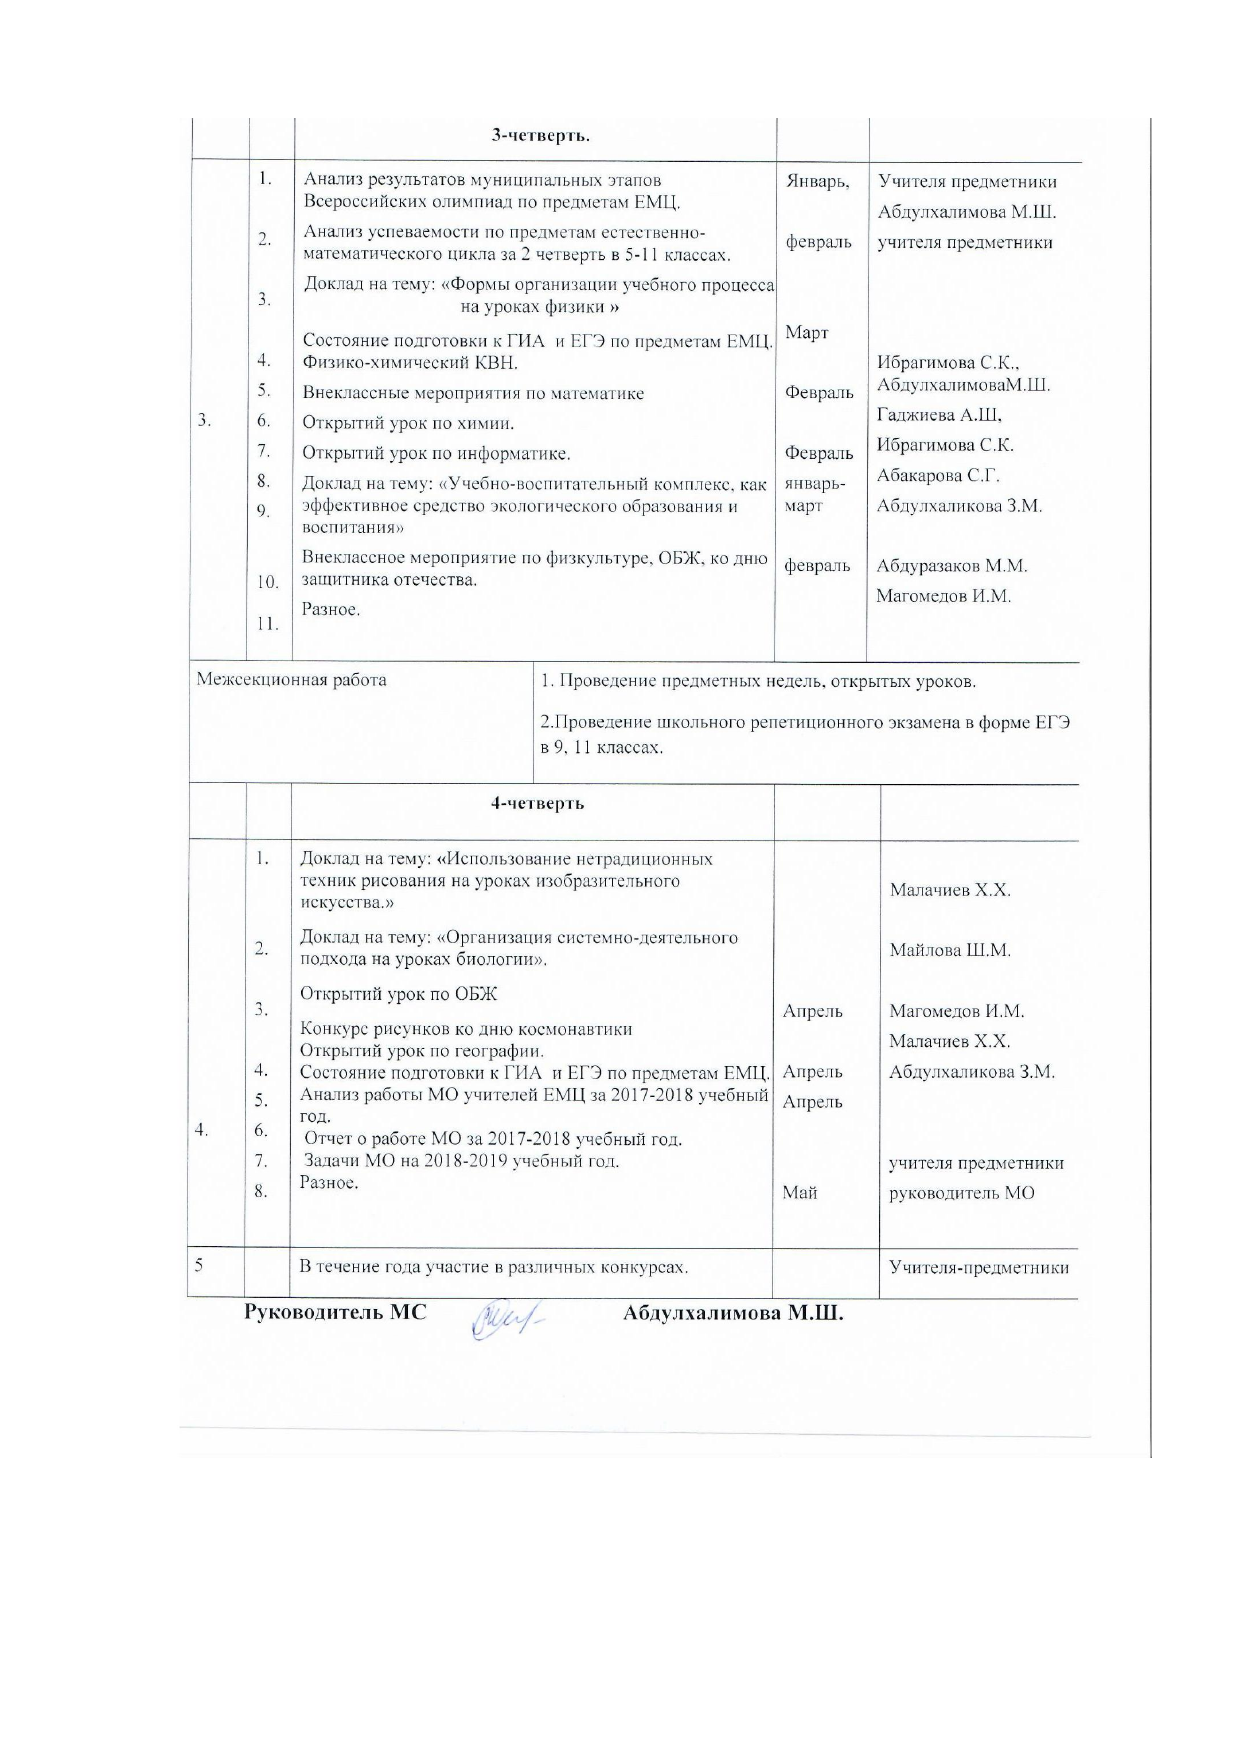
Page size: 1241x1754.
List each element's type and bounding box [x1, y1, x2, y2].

picture [177, 118, 1152, 1458]
